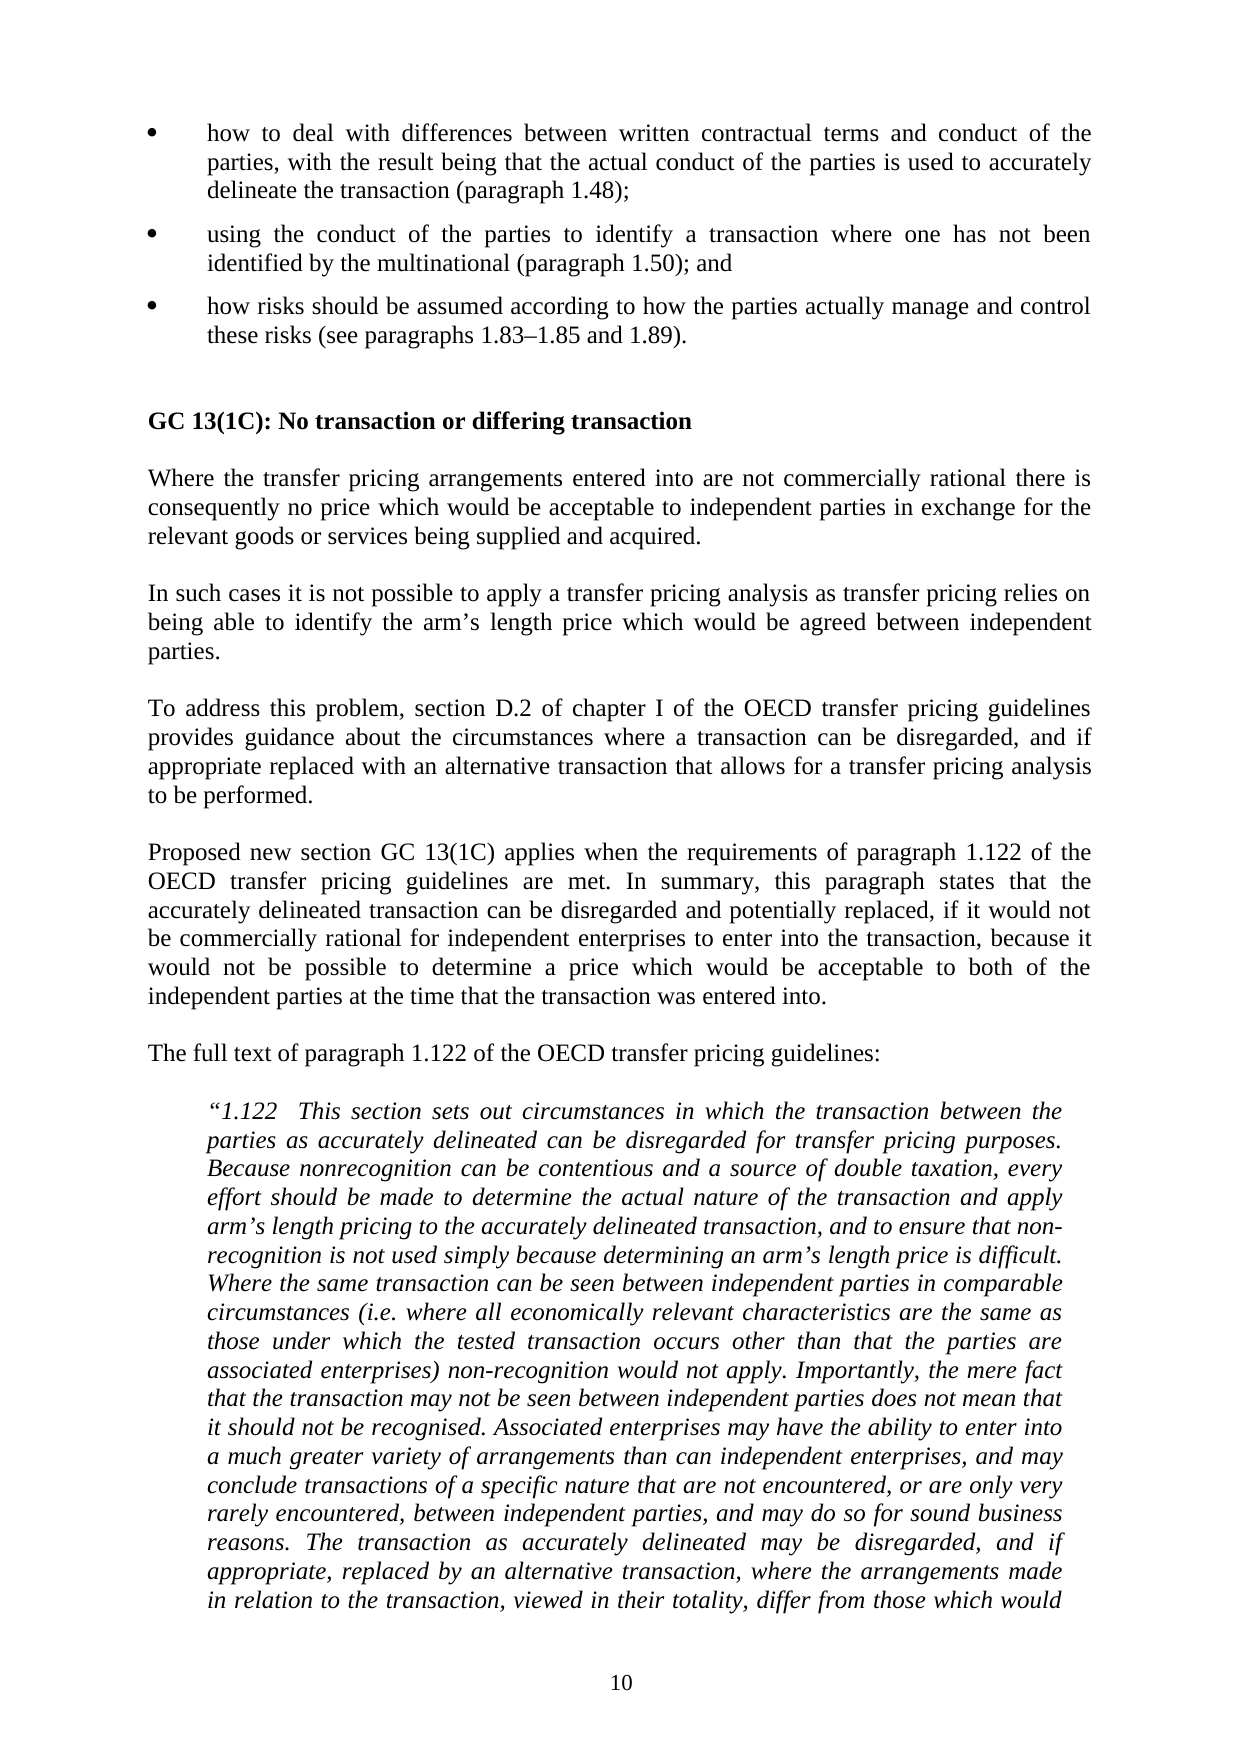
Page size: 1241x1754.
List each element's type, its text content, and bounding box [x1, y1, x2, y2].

text The full text of paragraph 1.122 of the OECD transfer pricing guidelines: [148, 1038, 1092, 1067]
text To address this problem, section D.2 of chapter I of the OECD transfer pricing guidelines provides guidance about the circumstances where a transaction can be disregarded, and if appropriate replaced with an alternative transaction that allows for a transfer pricing analysis to be performed. [148, 693, 1092, 808]
text how to deal with differences between written contractual terms and conduct of the parties, with the result being that the actual conduct of the parties is used to accurately delineate the transaction (paragraph 1.48); [148, 118, 1092, 204]
text Where the transfer pricing arrangements entered into are not commercially rational there is consequently no price which would be acceptable to independent parties in exchange for the relevant goods or services being supplied and acquired. [148, 463, 1092, 550]
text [207, 1096, 1063, 1613]
text how risks should be assumed according to how the parties actually manage and control these risks (see paragraphs 1.83–1.85 and 1.89). [148, 291, 1092, 348]
text In such cases it is not possible to apply a transfer pricing analysis as transfer pricing relies on being able to identify the arm’s length price which would be agreed between independent parties. [148, 578, 1092, 665]
text Proposed new section GC 13(1C) applies when the requirements of paragraph 1.122 of the OECD transfer pricing guidelines are met. In summary, this paragraph states that the accurately delineated transaction can be disregarded and potentially replaced, if it would not be commercially rational for independent enterprises to enter into the transaction, because it would not be possible to determine a price which would be acceptable to both of the independent parties at the time that the transaction was entered into. [148, 837, 1092, 1010]
subtitle GC 13(1C): No transaction or differing transaction [148, 406, 1092, 435]
text using the conduct of the parties to identify a transaction where one has not been identified by the multinational (paragraph 1.50); and [148, 219, 1092, 276]
